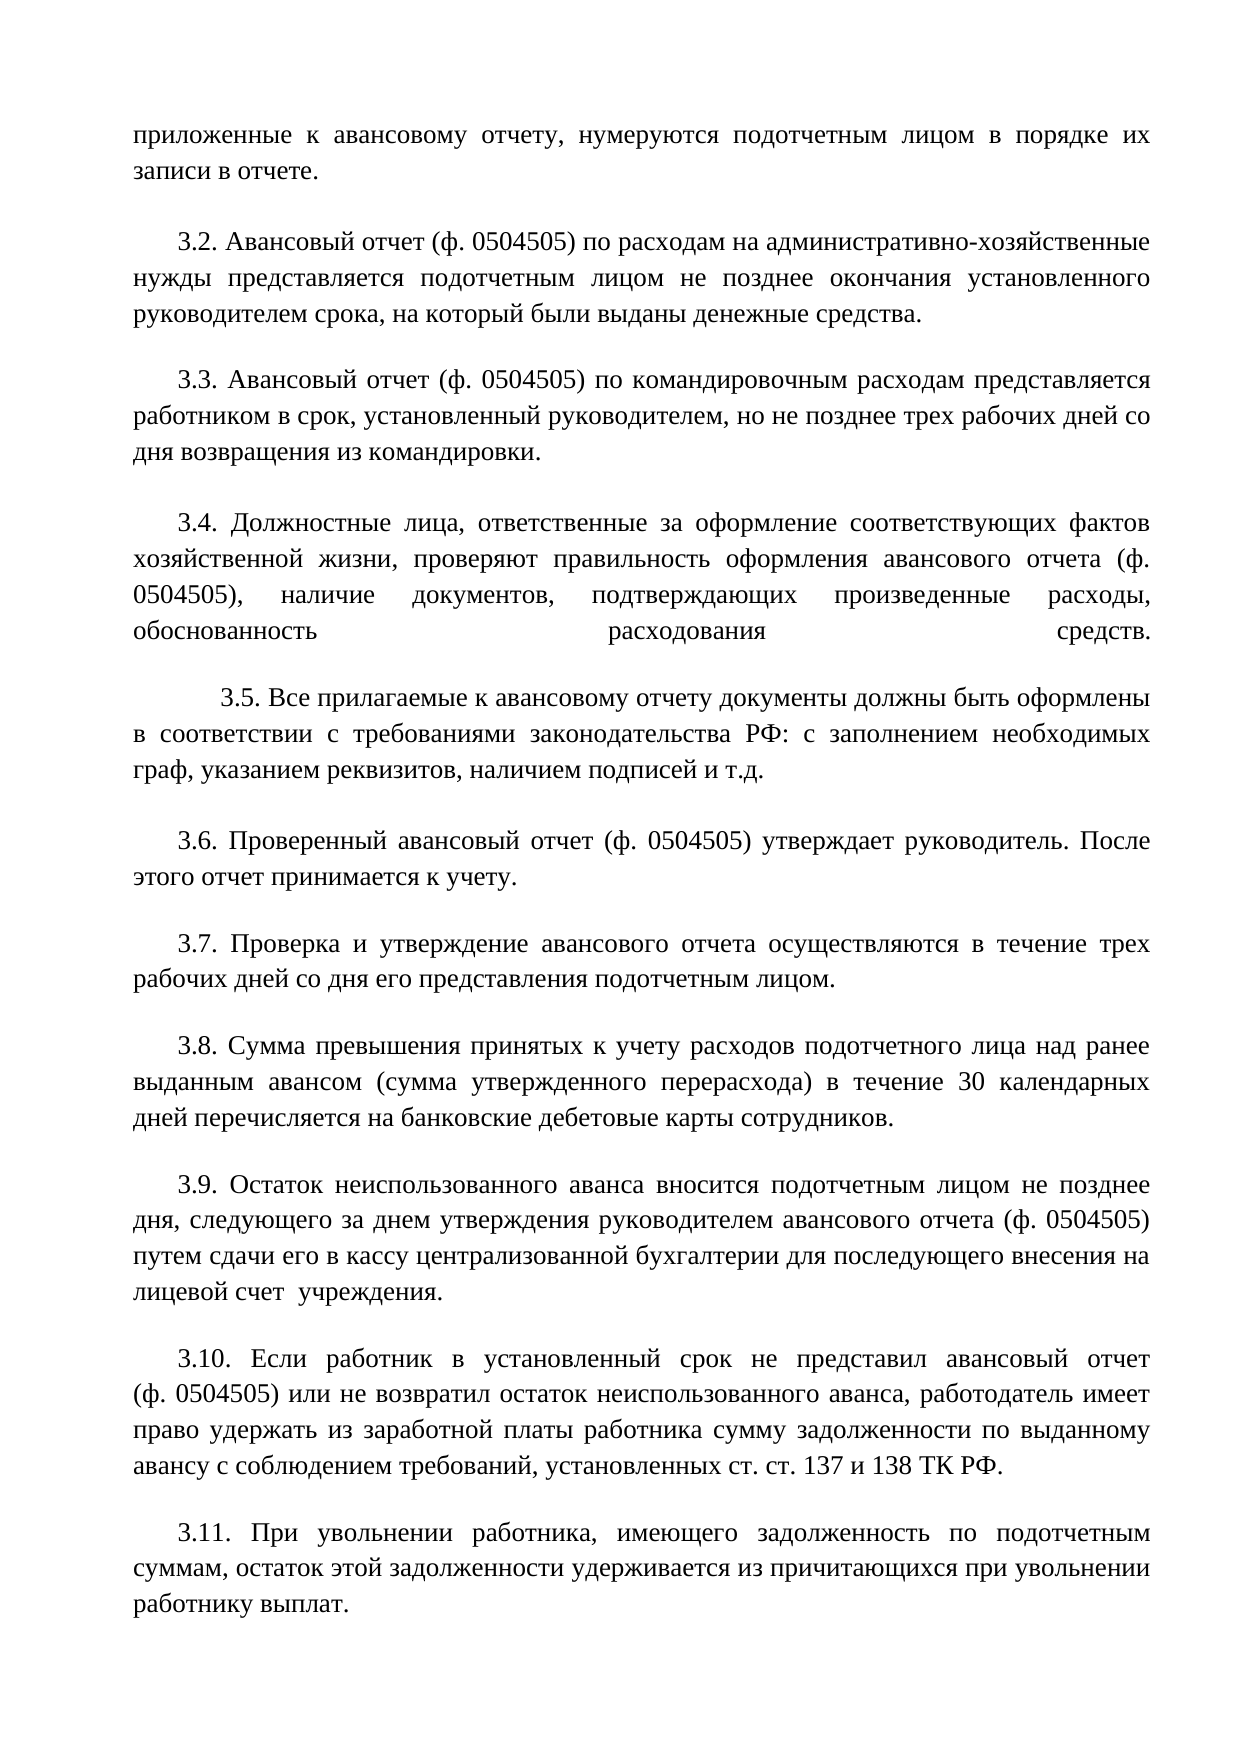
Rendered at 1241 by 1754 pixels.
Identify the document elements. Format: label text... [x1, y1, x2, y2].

text 3.7. Проверка и утверждение авансового отчета осуществляются в течение трех рабочих дней со дня его представления подотчетным лицом. [133, 927, 1152, 994]
text 3.3. Авансовый отчет (ф. 0504505) по командировочным расходам представляется работником в срок, установленный руководителем, но не позднее трех рабочих дней со дня возвращения из командировки. [133, 364, 1152, 466]
text 3.8. Сумма превышения принятых к учету расходов подотчетного лица над ранее выданным авансом (сумма утвержденного перерасхода) в течение 30 календарных дней перечисляется на банковские дебетовые карты сотрудников. [133, 1029, 1152, 1132]
text 3.2. Авансовый отчет (ф. 0504505) по расходам на административно-хозяйственные нужды представляется подотчетным лицом не позднее окончания установленного руководителем срока, на который были выданы денежные средства. [133, 225, 1152, 328]
text 3.11. При увольнении работника, имеющего задолженность по подотчетным суммам, остаток этой задолженности удерживается из причитающихся при увольнении работнику выплат. [133, 1516, 1152, 1618]
text 3.6. Проверенный авансовый отчет (ф. 0504505) утверждает руководитель. После этого отчет принимается к учету. [133, 824, 1152, 891]
text 3.4. Должностные лица, ответственные за оформление соответствующих фактов хозяйственной жизни, проверяют правильность оформления авансового отчета (ф. 0504505), наличие документов, подтверждающих произведенные расходы, обоснованность расходования средств. [133, 507, 1152, 677]
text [133, 118, 1152, 185]
text 3.9. Остаток неиспользованного аванса вносится подотчетным лицом не позднее дня, следующего за днем утверждения руководителем авансового отчета (ф. 0504505) путем сдачи его в кассу централизованной бухгалтерии для последующего внесения на лицевой счет учреждения. [133, 1168, 1152, 1306]
text 3.5. Все прилагаемые к авансовому отчету документы должны быть оформлены в соответствии с требованиями законодательства РФ: с заполнением необходимых граф, указанием реквизитов, наличием подписей и т.д. [133, 681, 1152, 784]
text 3.10. Если работник в установленный срок не представил авансовый отчет (ф. 0504505) или не возвратил остаток неиспользованного аванса, работодатель имеет право удержать из заработной платы работника сумму задолженности по выданному авансу с соблюдением требований, установленных ст. ст. 137 и 138 ТК РФ. [133, 1342, 1152, 1480]
